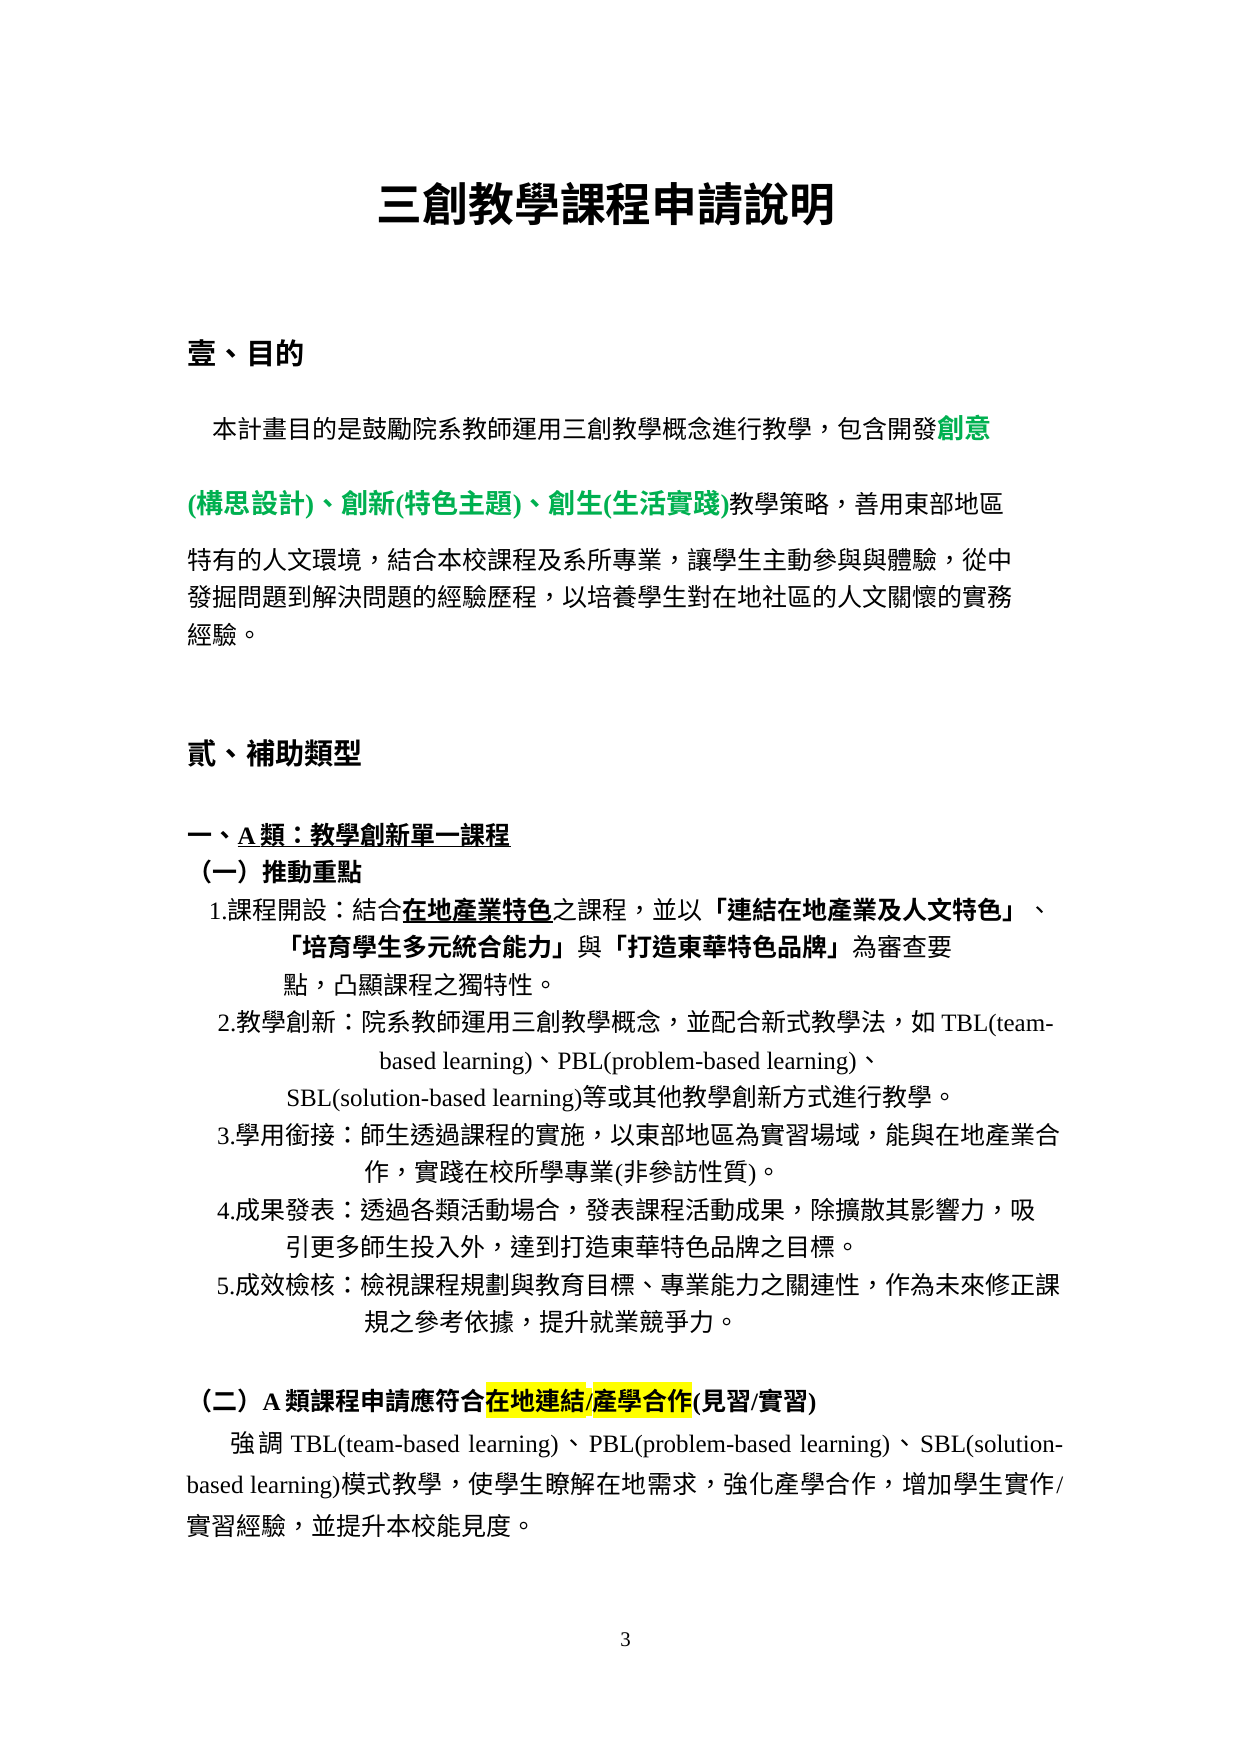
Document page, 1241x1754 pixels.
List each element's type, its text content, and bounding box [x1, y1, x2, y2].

text 4.成果發表：透過各類活動場合，發表課程活動成果，除擴散其影響力，吸 [204, 1189, 1063, 1227]
text 5.成效檢核：檢視課程規劃與教育目標、專業能力之關連性，作為未來修正課規之參考依據，提升就業競爭力。 [204, 1264, 1063, 1339]
text 點，凸顯課程之獨特性。 [196, 964, 1063, 1002]
text 貳、補助類型 [187, 714, 1023, 789]
text 2.教學創新：院系教師運用三創教學概念，並配合新式教學法，如TBL(team-based learning)、PBL(problem-based learning)、 [205, 1002, 1063, 1077]
text 一、A類：教學創新單一課程 [187, 814, 1063, 852]
text 三創教學課程申請說明 [187, 164, 1023, 239]
text （一）推動重點 [187, 852, 1063, 889]
text 強調TBL(team-based learning)、PBL(problem-based learning)、SBL(solution-based learning)模式教學，使學生瞭解在地需求，強化產學合作，增加學生實作/實習經驗，並提升本校能見度。 [186, 1419, 1063, 1544]
text 壹、目的 [187, 314, 1023, 389]
text 引更多師生投入外，達到打造東華特色品牌之目標。 [204, 1227, 1063, 1264]
text （二）A類課程申請應符合在地連結/產學合作(見習/實習) [187, 1381, 1063, 1419]
text 「培育學生多元統合能力」與「打造東華特色品牌」為審查要 [196, 927, 1063, 964]
text SBL(solution-based learning)等或其他教學創新方式進行教學。 [205, 1077, 1063, 1114]
text 3.學用銜接：師生透過課程的實施，以東部地區為實習場域，能與在地產業合作，實踐在校所學專業(非參訪性質)。 [204, 1114, 1063, 1189]
text 1.課程開設：結合在地產業特色之課程，並以「連結在地產業及人文特色」、 [196, 889, 1063, 927]
text 本計畫目的是鼓勵院系教師運用三創教學概念進行教學，包含開發創意(構思設計)、創新(特色主題)、創生(生活實踐)教學策略，善用東部地區特有的人文環境，結合本校課程及系所專業，讓學生主動參與與體驗，從中發掘問題到解決問題的經驗歷程，以培養學生對在地社區的人文關懷的實務經驗。 [187, 389, 1023, 652]
